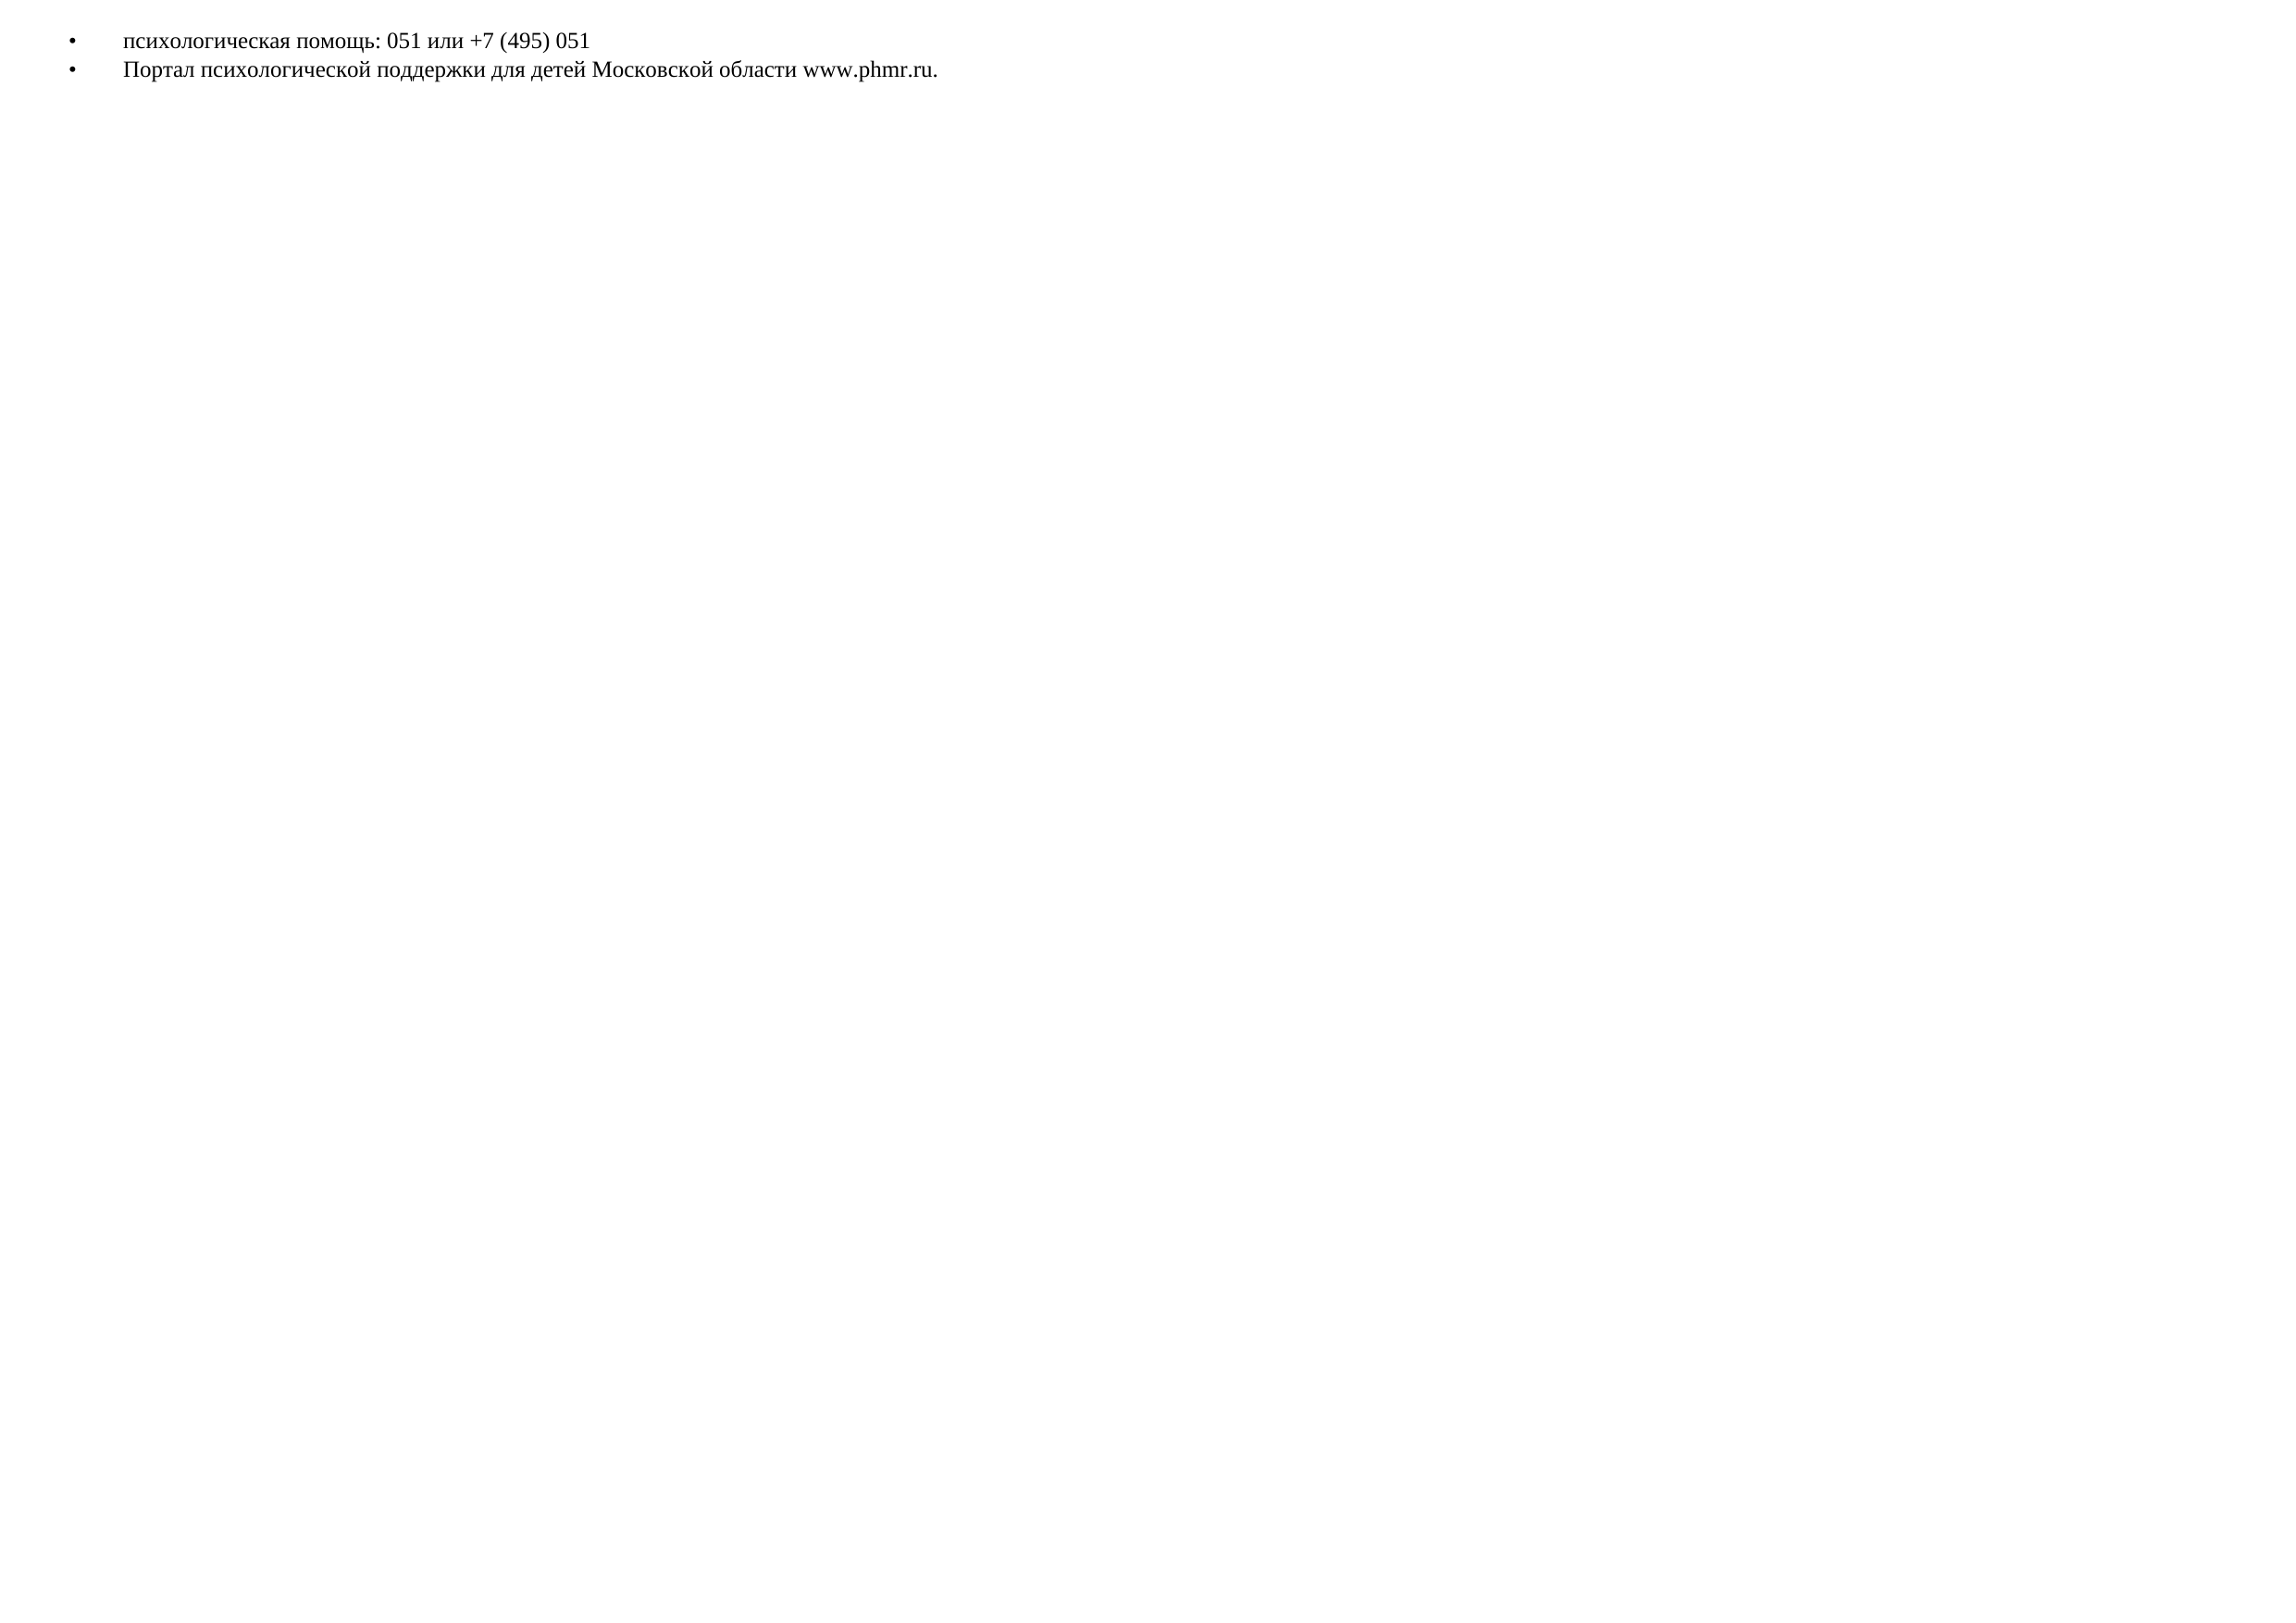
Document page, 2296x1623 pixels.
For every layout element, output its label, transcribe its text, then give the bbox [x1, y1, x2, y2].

text • психологическая помощь: 051 или +7 (495) 051 [68, 27, 1113, 54]
text • Портал психологической поддержки для детей Московской области www.phmr.ru. [68, 56, 1113, 82]
